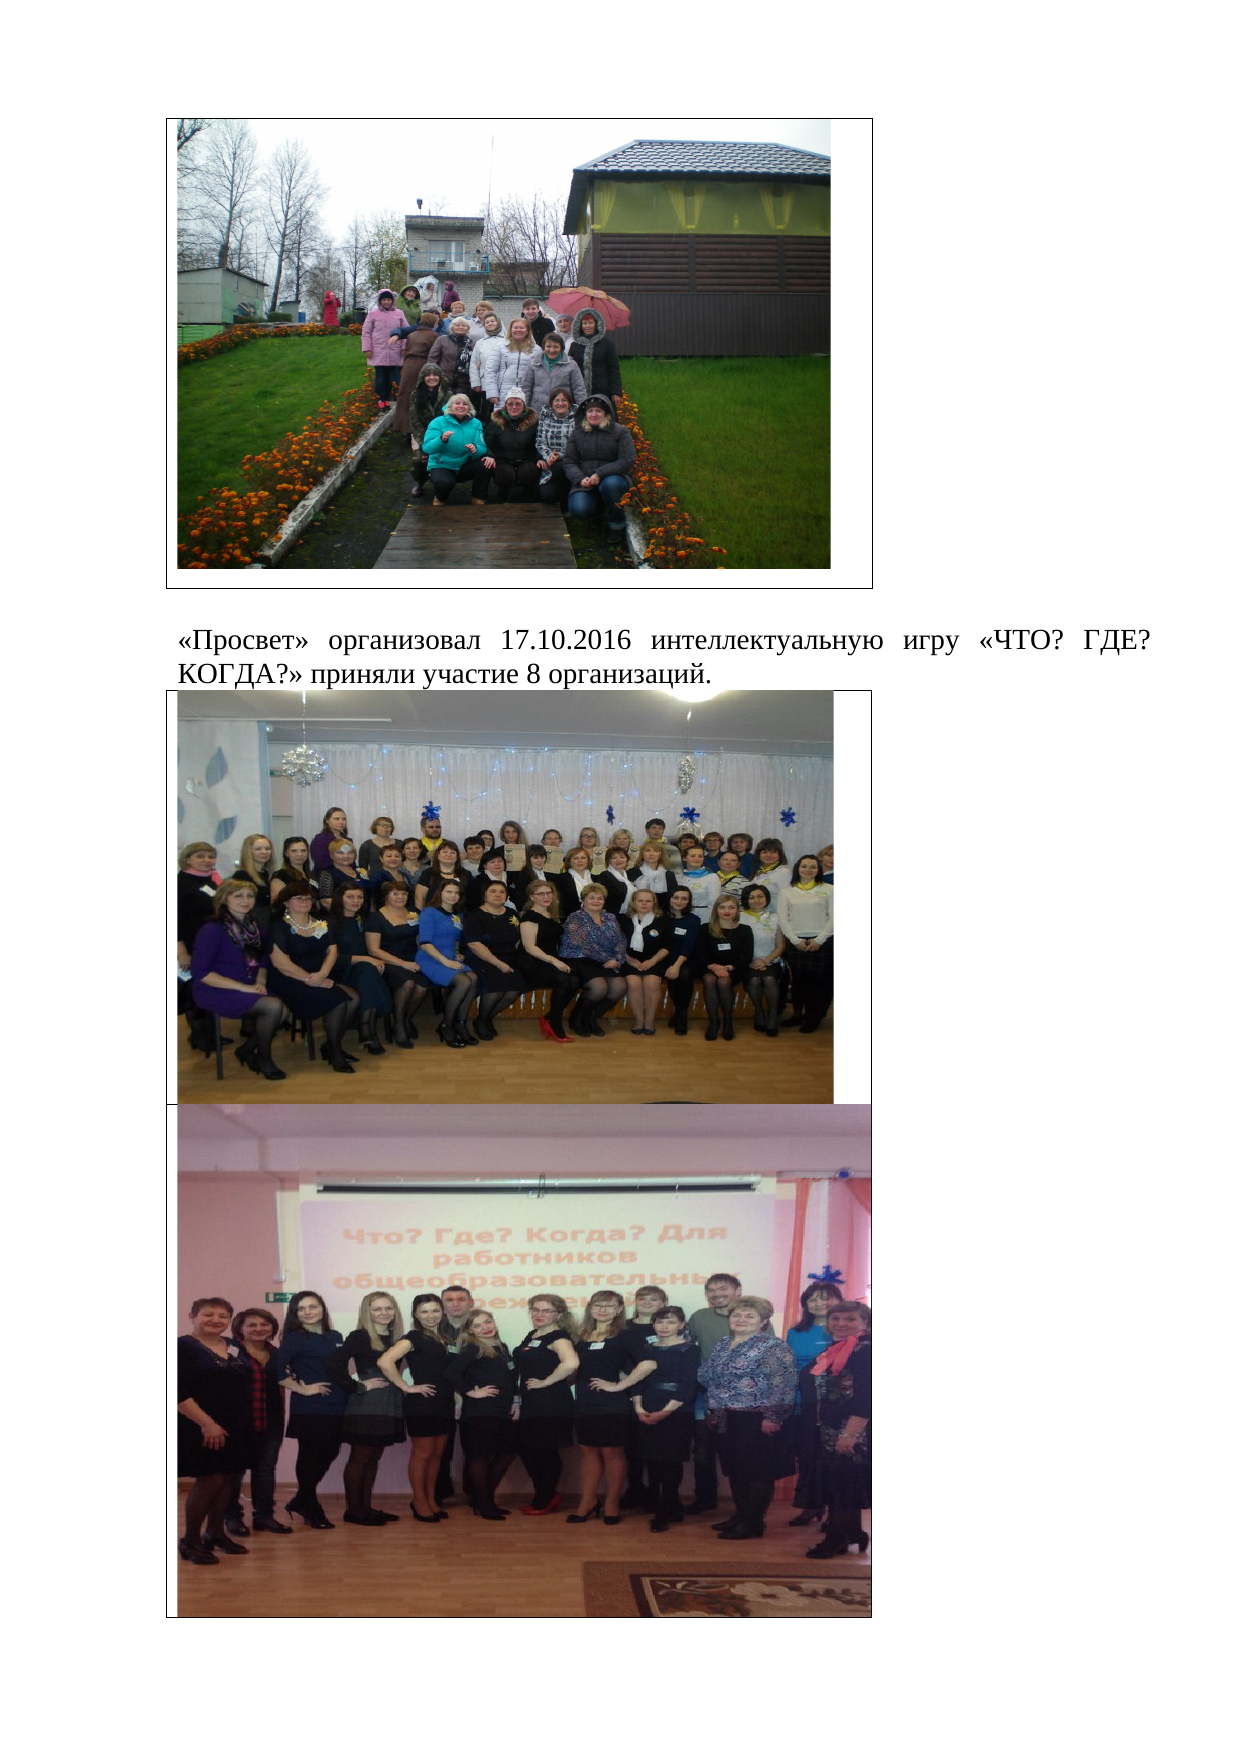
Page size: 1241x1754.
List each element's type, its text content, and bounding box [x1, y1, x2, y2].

picture [177, 690, 872, 1617]
text «Просвет» организовал 17.10.2016 интеллектуальную игру «ЧТО? ГДЕ? КОГДА?» приняли участие 8 организаций. [177, 622, 1152, 689]
table_header [167, 691, 177, 1104]
table_header [834, 691, 871, 1104]
picture [177, 119, 831, 569]
table_cell [167, 1105, 177, 1617]
table_header [167, 119, 872, 588]
